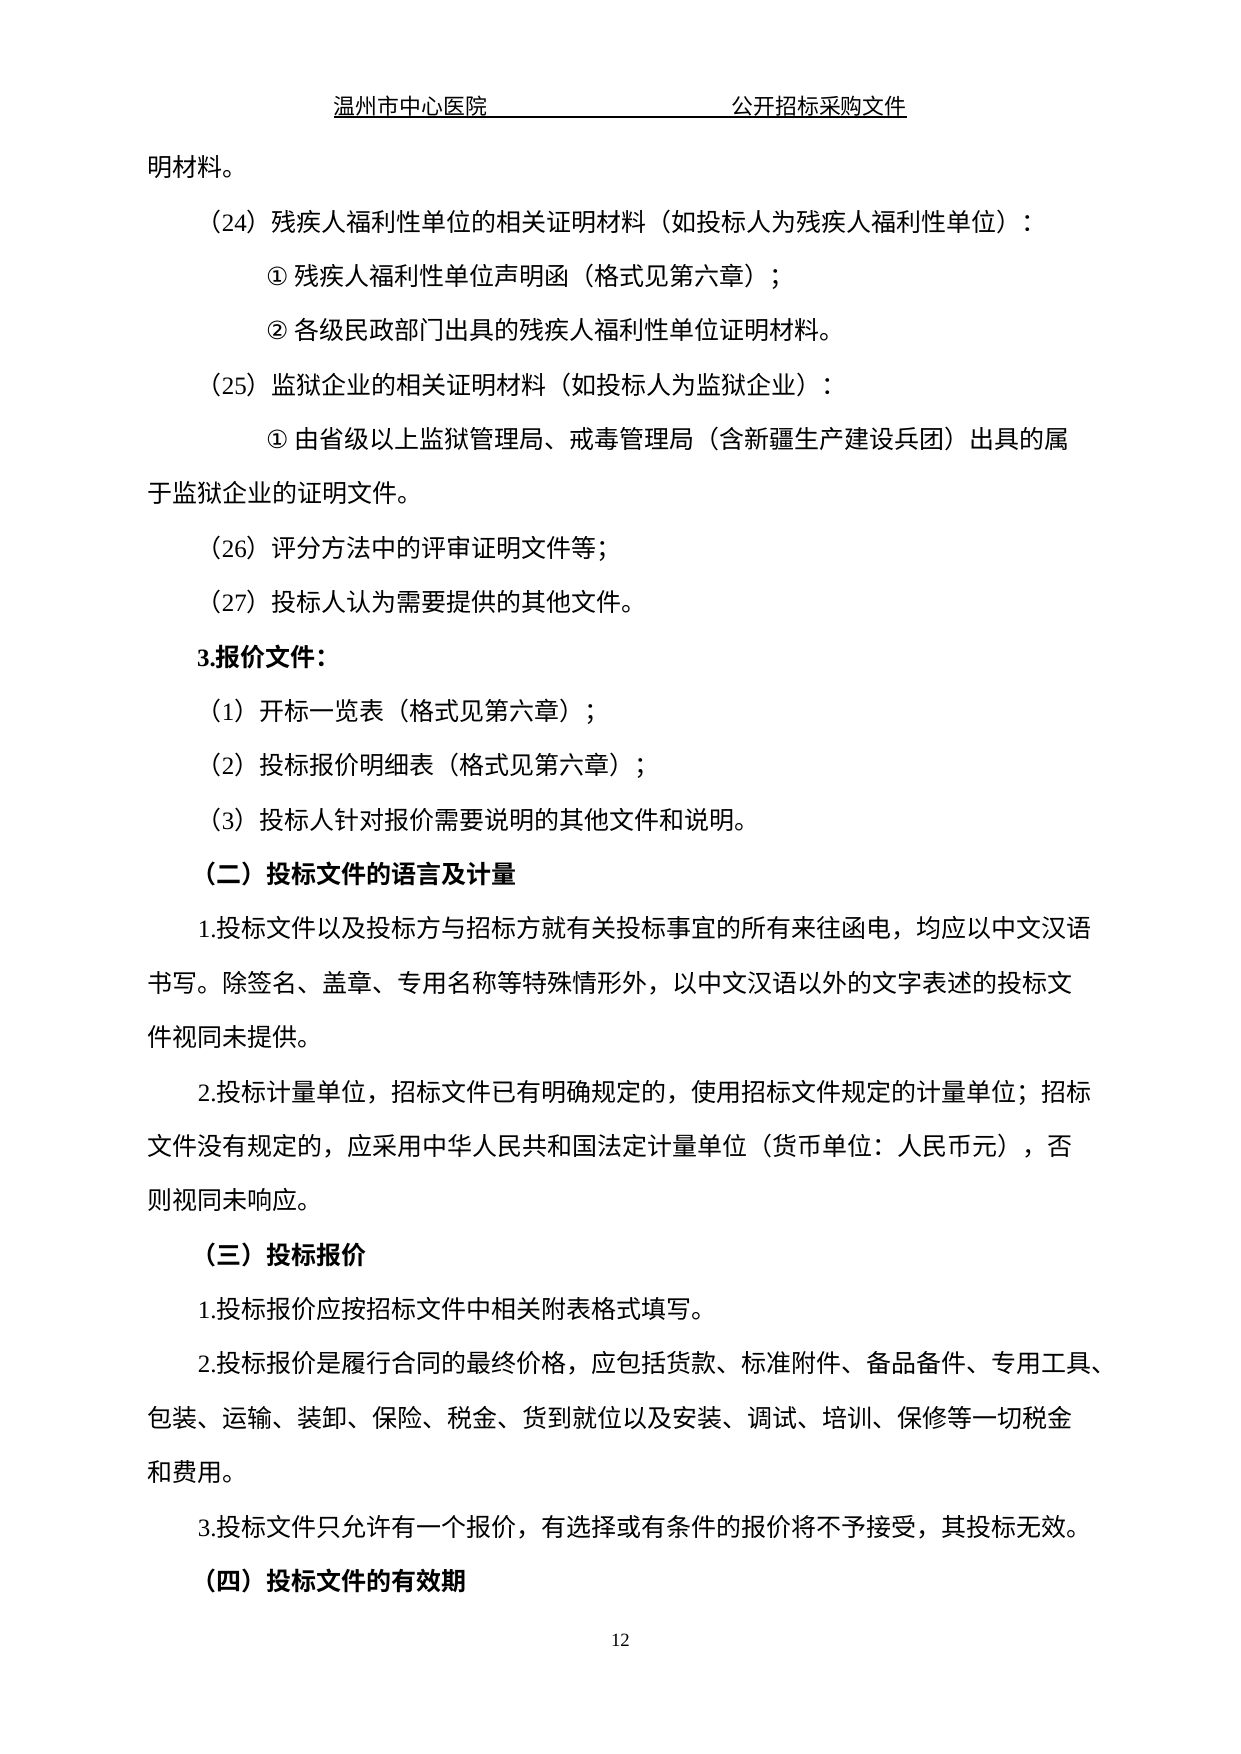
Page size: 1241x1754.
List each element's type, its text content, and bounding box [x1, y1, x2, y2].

text 1.投标报价应按招标文件中相关附表格式填写。 [148, 1289, 1092, 1326]
text （二）投标文件的语言及计量 [148, 854, 1092, 891]
text （27）投标人认为需要提供的其他文件。 [148, 583, 1092, 619]
text ① 由省级以上监狱管理局、戒毒管理局（含新疆生产建设兵团）出具的属于监狱企业的证明文件。 [148, 419, 1092, 510]
text 1.投标文件以及投标方与招标方就有关投标事宜的所有来往函电，均应以中文汉语书写。除签名、盖章、专用名称等特殊情形外，以中文汉语以外的文字表述的投标文件视同未提供。 [148, 909, 1092, 1054]
text （3）投标人针对报价需要说明的其他文件和说明。 [148, 800, 1092, 836]
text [148, 148, 1092, 184]
text 3.投标文件只允许有一个报价，有选择或有条件的报价将不予接受，其投标无效。 [148, 1507, 1092, 1543]
text （24）残疾人福利性单位的相关证明材料（如投标人为残疾人福利性单位）： [148, 202, 1092, 238]
text （三）投标报价 [148, 1235, 1092, 1271]
text （1）开标一览表（格式见第六章）； [148, 691, 1092, 728]
text 2.投标计量单位，招标文件已有明确规定的，使用招标文件规定的计量单位；招标文件没有规定的，应采用中华人民共和国法定计量单位（货币单位：人民币元），否则视同未响应。 [148, 1072, 1092, 1217]
text （2）投标报价明细表（格式见第六章）； [148, 746, 1092, 782]
text （25）监狱企业的相关证明材料（如投标人为监狱企业）： [148, 365, 1092, 401]
text ① 残疾人福利性单位声明函（格式见第六章）； [148, 256, 1092, 293]
text 2.投标报价是履行合同的最终价格，应包括货款、标准附件、备品备件、专用工具、包装、运输、装卸、保险、税金、货到就位以及安装、调试、培训、保修等一切税金和费用。 [148, 1344, 1092, 1489]
text （26）评分方法中的评审证明文件等； [148, 528, 1092, 564]
text 3.报价文件： [148, 637, 1092, 673]
text （四）投标文件的有效期 [148, 1561, 1092, 1598]
text ② 各级民政部门出具的残疾人福利性单位证明材料。 [148, 311, 1092, 347]
